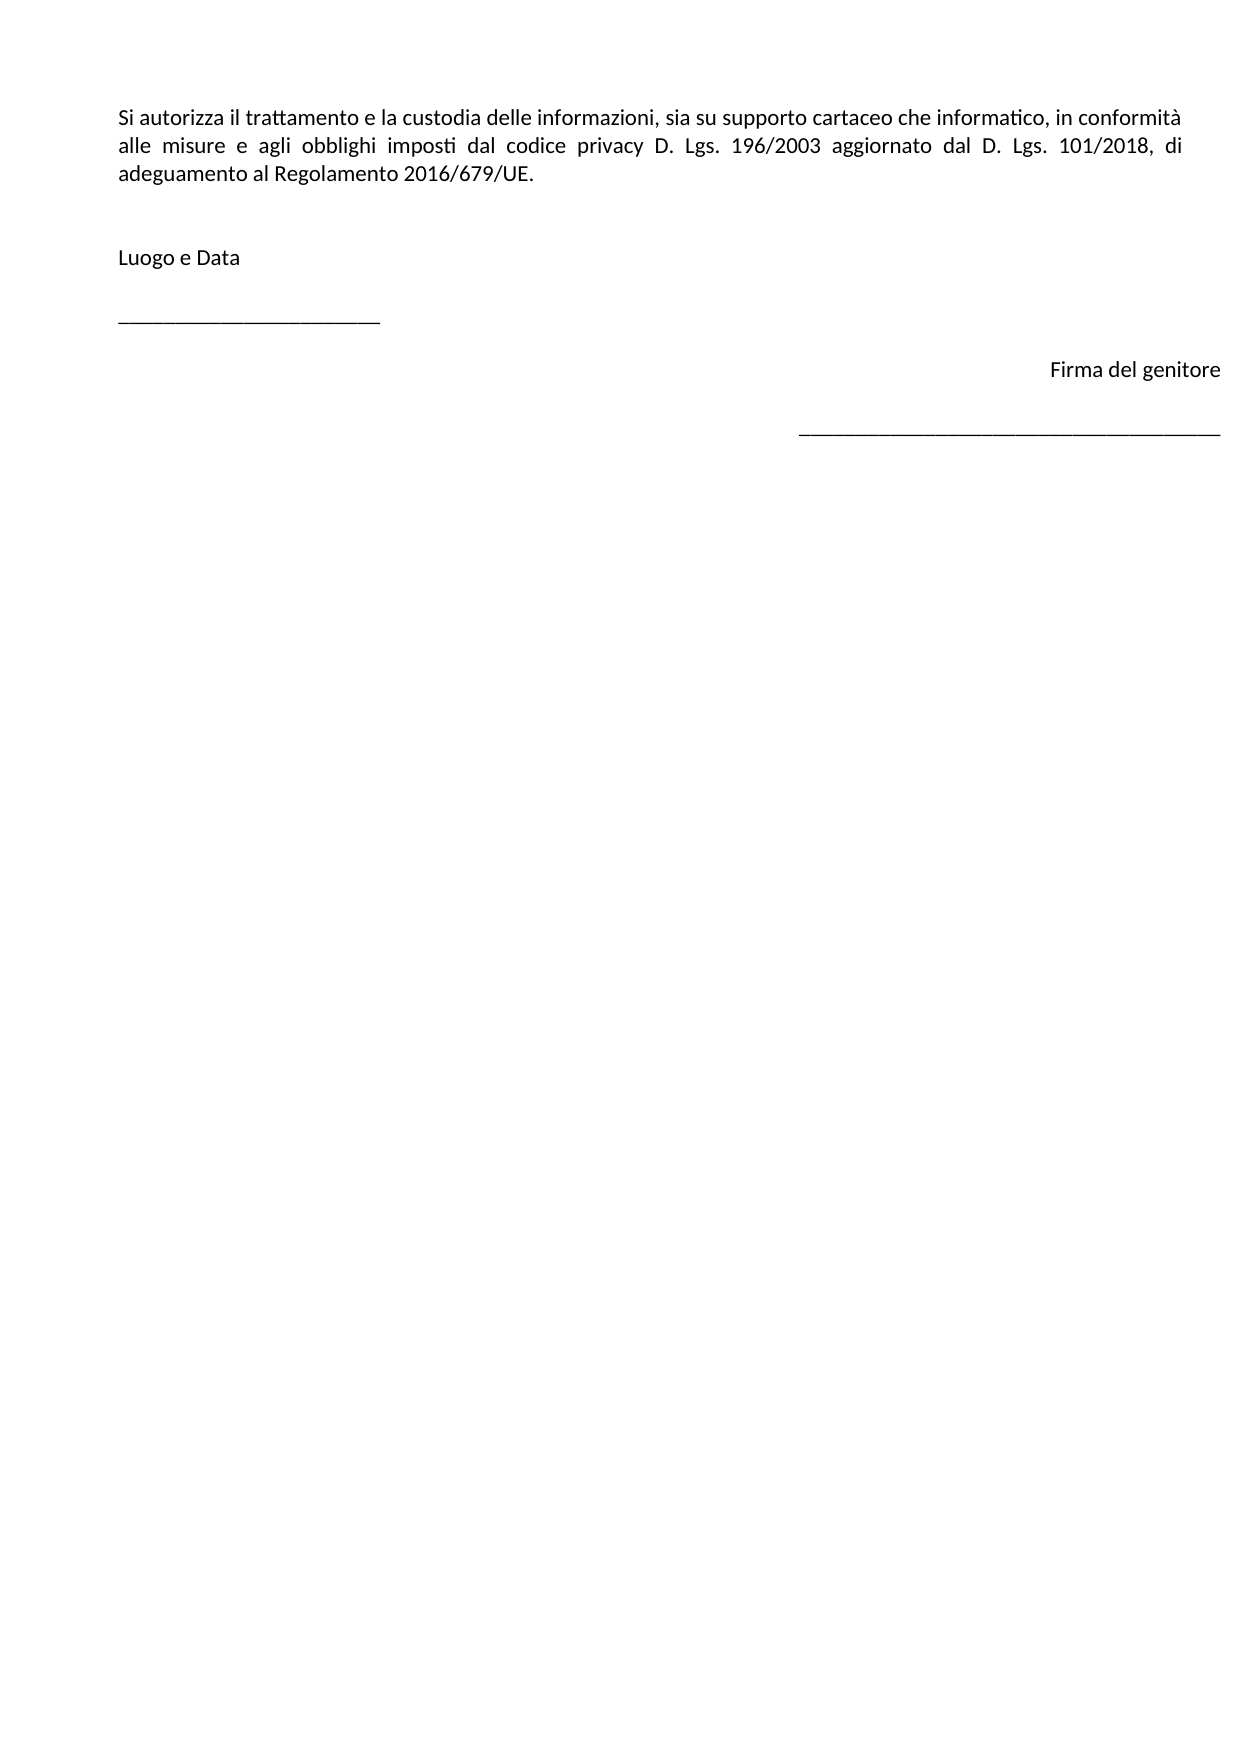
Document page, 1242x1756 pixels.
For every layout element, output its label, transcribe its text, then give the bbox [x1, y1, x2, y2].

text Firma del genitore [118, 356, 1221, 384]
text _______________________ [118, 299, 1221, 328]
text Si autorizza il trattamento e la custodia delle informazioni, sia su supporto cartaceo che informatico, in conformità alle misure e agli obblighi imposti dal codice privacy D. Lgs. 196/2003 aggiornato dal D. Lgs. 101/2018, di adeguamento al Regolamento 2016/679/UE. [118, 103, 1184, 187]
text _____________________________________ [118, 412, 1221, 440]
text Luogo e Data [118, 243, 1221, 272]
